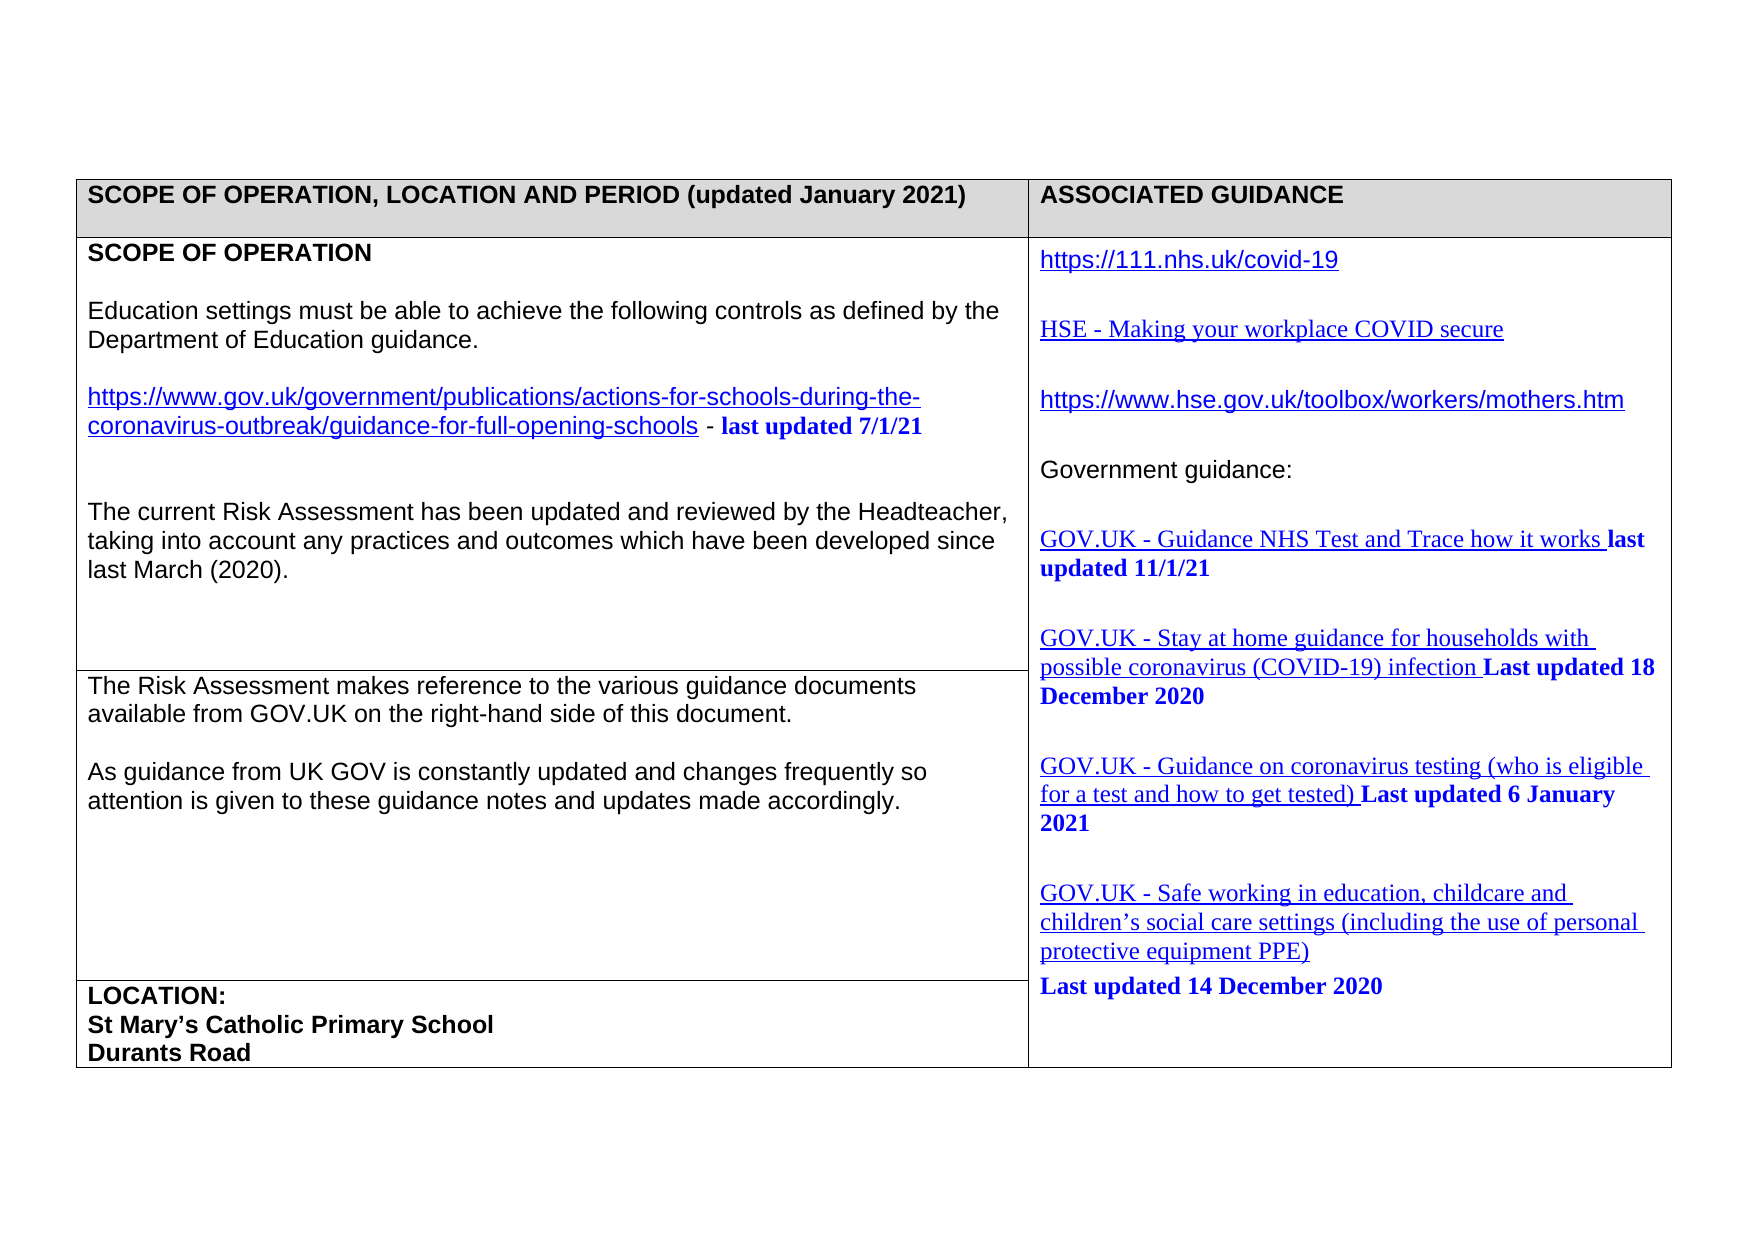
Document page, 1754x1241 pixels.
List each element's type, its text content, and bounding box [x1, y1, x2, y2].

table_header SCOPE OF OPERATION, LOCATION AND PERIOD (updated January 2021) [77, 180, 1028, 237]
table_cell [77, 981, 1028, 1067]
table_cell https://111.nhs.uk/covid-19 HSE - Making your workplace COVID secure https://www.hse.gov.uk/toolbox/workers/mothers.htm Government guidance: GOV.UK - Guidance NHS Test and Trace how it works last updated 11/1/21 GOV.UK - Stay at home guidance for households with possible coronavirus (COVID-19) infection Last updated 18 December 2020 GOV.UK - Guidance on coronavirus testing (who is eligible for a test and how to get tested) Last updated 6 January 2021 GOV.UK - Safe working in education, childcare and children’s social care settings (including the use of personal protective equipment PPE) Last updated 14 December 2020 GOV.UK - Safe working in education, childcare and children's social care Last updated 14 December 2020 GOV.UK Guidance for Schools Coronavirus - COVID19 Last updated 18 December 2020 GOV.UK - Guidance - COVID-19: cleaning of non-healthcare settings outside the home Last updated 16 October 2020 HSE - Handwashing-using hand sanitiser - Coronavirus Next review due: 29 January 2021 GOV.UK - Contacts: Public Health England (PHE) Teams Last updated 19 November 2020 NHS Testing and Tracing for Coronavirus https://www.gov.uk/guidance/coronavirus-covid-19-safer-travel-guidance-for-passengers Last updated 5 January 2021 GOV.UK - Guidance on Shielding and Protecting People who are Clinically Extremely Vulnerable from COVID-19 Last updated Updated 25th February 2021 Royal College of Paediatrics and Child Health - Guidance on Clinically Extremely Vulnerable Children and Young People Last modified 21 December 2020 https://www.gov.uk/guidance/national-lockdown-stay-at-home#clinically-vulnerable-people Last updated 6 January 2021 GOV.UK - (Press Release) Extra mental health support for pupils and teachers GOV.UK - Coronavirus (COVID-19): how to self-isolate when you travel to the UK Last updated 24 December 2020 GOV.UK - Guidance for food businesses on Coronvarius (COVID-19) Last updated 6 January 2021 HSE - Legionella risks during the Coronavirus pandemic https://www.cibse.org/coronavirus-covid-19/emerging-from-lockdown CIBSE (Chartered Institution Building Services Engineers) Coronavirus, SARS-COV-2, COVID-19 and HVAC Systems HSE - Air Conditioning and Ventilation during the Coronavirus Pandemic Last reviewed 3 December 2020 GOV.UK - Health & Safety on Educational Visits Published 26 November 2018 GOV.UK - Protective Measures for Holiday/After-School Clubs and Other Out of School Settings Updated 8 January 2021 GOV.UK - Coronavirus (COVID-19) Guidance on phased return of sport and recreation Last updated 21 December 2020 GOV.UK - Coronavirus (COVID-19) Guidance https://www.gov.uk/government/publications/supporting-pupils-at-school-with-medical-conditions--3 Coronavirus (COVID-19): implementing protective measures in education and childcare settings GOV.UK - What parents/carers need to know about early years providers schools and colleges COVID-19 Last updated 8 January 2021 Nursing Times - Paper Towels (much more effective) at removing viruses than hand dryers https://www.gov.uk/guidance/coronavirus-covid-19-safer-travel-guidance-for-passengers Last updated 5 January 2021 HSE - Using PPE at work during the Coronavirus pandemic https://www.hse.gov.uk/coronavirus/ppe-face-masks/non-healthcare/index.htm HSE - Respiratory Protective Equipment PPE - Fit Testing Basics https://www.hse.gov.uk/coronavirus/ppe-face-masks/non-healthcare/supply-issues-and-working-safely.htm HSE - Protect home workers - Coronavirus (COVID-19) https://www.gov.uk/guidance/national-lockdown-stay-at-home [1029, 238, 1671, 1067]
table_header ASSOCIATED GUIDANCE [1029, 180, 1671, 237]
table_cell The Risk Assessment makes reference to the various guidance documents available from GOV.UK on the right-hand side of this document. As guidance from UK GOV is constantly updated and changes frequently so attention is given to these guidance notes and updates made accordingly. [77, 671, 1028, 980]
table_cell SCOPE OF OPERATION Education settings must be able to achieve the following controls as defined by the Department of Education guidance. https://www.gov.uk/government/publications/actions-for-schools-during-the-coronavirus-outbreak/guidance-for-full-opening-schools - last updated 7/1/21 The current Risk Assessment has been updated and reviewed by the Headteacher, taking into account any practices and outcomes which have been developed since last March (2020). [77, 238, 1028, 670]
